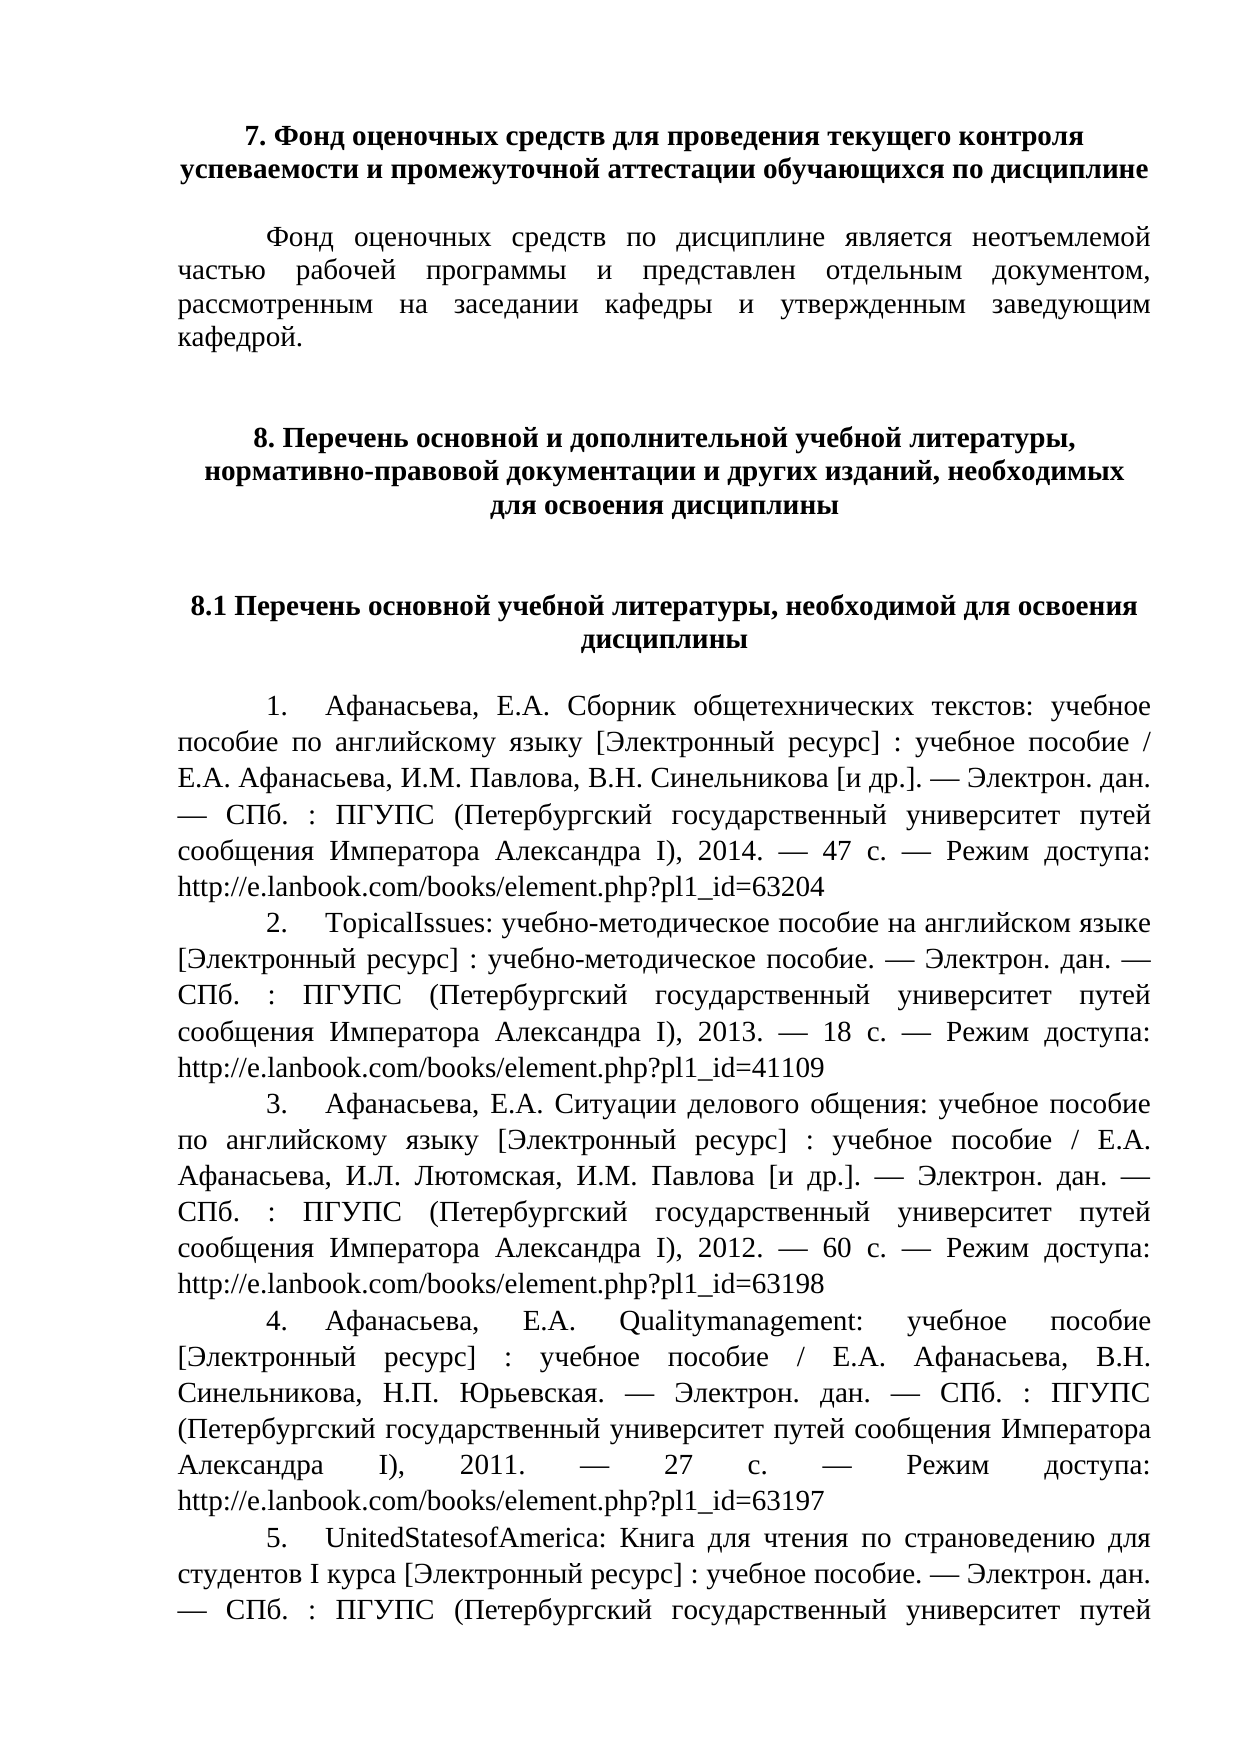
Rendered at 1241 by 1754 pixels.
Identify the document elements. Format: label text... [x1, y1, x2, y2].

text Фонд оценочных средств по дисциплине является неотъемлемой частью рабочей программы и представлен отдельным документом, рассмотренным на заседании кафедры и утвержденным заведующим кафедрой. [177, 219, 1152, 353]
list TopicalIssues: учебно-методическое пособие на английском языке [Электронный ресурс] : учебно-методическое пособие. — Электрон. дан. — СПб. : ПГУПС (Петербургский государственный университет путей сообщения Императора Александра I), 2013. — 18 с. — Режим доступа: http://e.lanbook.com/books/element.php?pl1_id=41109 [177, 905, 1152, 1083]
text 8. Перечень основной и дополнительной учебной литературы, нормативно-правовой документации и других изданий, необходимых для освоения дисциплины [177, 420, 1152, 521]
text 8.1 Перечень основной учебной литературы, необходимой для освоения дисциплины [177, 588, 1152, 655]
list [177, 1520, 1152, 1626]
list Афанасьева, Е.А. Сборник общетехнических текстов: учебное пособие по английскому языку [Электронный ресурс] : учебное пособие / Е.А. Афанасьева, И.М. Павлова, В.Н. Синельникова [и др.]. — Электрон. дан. — СПб. : ПГУПС (Петербургский государственный университет путей сообщения Императора Александра I), 2014. — 47 с. — Режим доступа: http://e.lanbook.com/books/element.php?pl1_id=63204 [177, 688, 1152, 903]
list Афанасьева, Е.А. Qualitymanagement: учебное пособие [Электронный ресурс] : учебное пособие / Е.А. Афанасьева, В.Н. Синельникова, Н.П. Юрьевская. — Электрон. дан. — СПб. : ПГУПС (Петербургский государственный университет путей сообщения Императора Александра I), 2011. — 27 с. — Режим доступа: http://e.lanbook.com/books/element.php?pl1_id=63197 [177, 1303, 1152, 1517]
list Афанасьева, Е.А. Ситуации делового общения: учебное пособие по английскому языку [Электронный ресурс] : учебное пособие / Е.А. Афанасьева, И.Л. Лютомская, И.М. Павлова [и др.]. — Электрон. дан. — СПб. : ПГУПС (Петербургский государственный университет путей сообщения Императора Александра I), 2012. — 60 с. — Режим доступа: http://e.lanbook.com/books/element.php?pl1_id=63198 [177, 1086, 1152, 1300]
text 7. Фонд оценочных средств для проведения текущего контроля успеваемости и промежуточной аттестации обучающихся по дисциплине [177, 118, 1152, 185]
